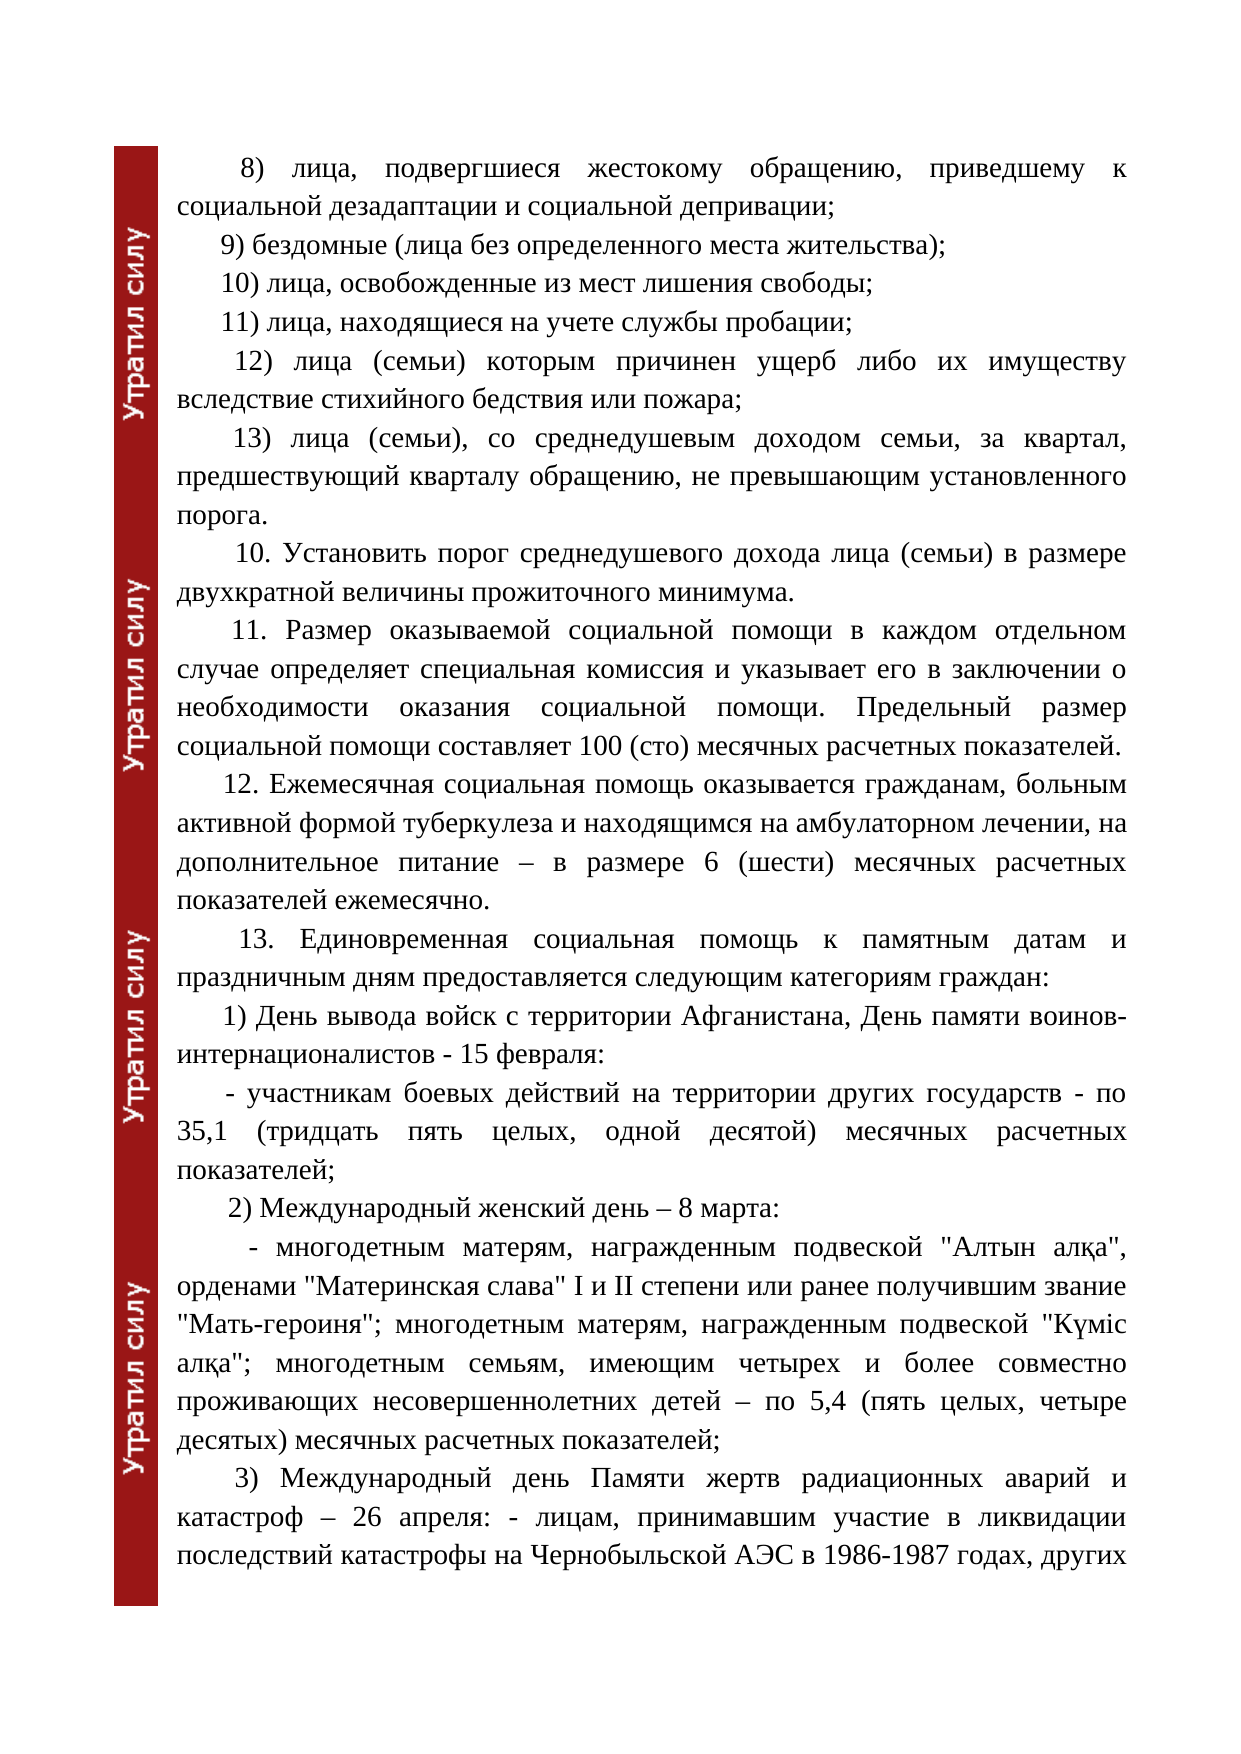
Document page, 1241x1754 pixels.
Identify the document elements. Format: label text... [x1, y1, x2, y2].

text 2) Международный женский день – 8 марта: [112, 1191, 1128, 1224]
text 11) лица, находящиеся на учете службы пробации; [112, 304, 1128, 338]
picture [114, 762, 158, 767]
picture [114, 530, 158, 535]
picture [114, 299, 158, 304]
picture [114, 1070, 158, 1075]
picture [114, 1571, 158, 1606]
text 12) лица (семьи) которым причинен ущерб либо их имуществу вследствие стихийного бедствия или пожара; [112, 343, 1128, 415]
text 13) лица (семьи), со среднедушевым доходом семьи, за квартал, предшествующий кварталу обращению, не превышающим установленного порога. [112, 420, 1128, 530]
picture [114, 1455, 158, 1460]
picture [114, 916, 158, 921]
text 11. Размер оказываемой социальной помощи в каждом отдельном случае определяет специальная комиссия и указывает его в заключении о необходимости оказания социальной помощи. Предельный размер социальной помощи составляет 100 (сто) месячных расчетных показателей. [112, 612, 1128, 762]
picture [114, 607, 158, 612]
picture [114, 261, 158, 266]
text 1) День вывода войск с территории Афганистана, День памяти воинов-интернационалистов - 15 февраля: [112, 998, 1128, 1070]
picture [114, 222, 158, 227]
picture [114, 1224, 158, 1229]
text 10. Установить порог среднедушевого дохода лица (семьи) в размере двухкратной величины прожиточного минимума. [112, 535, 1128, 607]
picture [114, 993, 158, 998]
text 8) лица, подвергшиеся жестокому обращению, приведшему к социальной дезадаптации и социальной депривации; [112, 150, 1128, 222]
text 10) лица, освобожденные из мест лишения свободы; [112, 266, 1128, 299]
text 13. Единовременная социальная помощь к памятным датам и праздничным дням предоставляется следующим категориям граждан: [112, 921, 1128, 993]
picture [114, 1186, 158, 1191]
text - участникам боевых действий на территории других государств - по 35,1 (тридцать пять целых, одной десятой) месячных расчетных показателей; [112, 1075, 1128, 1186]
text - многодетным матерям, награжденным подвеской "Алтын алқа", орденами "Материнская слава" I и II степени или ранее получившим звание "Мать-героиня"; многодетным матерям, награжденным подвеской "Күміс алқа"; многодетным семьям, имеющим четырех и более совместно проживающих несовершеннолетних детей – по 5,4 (пять целых, четыре десятых) месячных расчетных показателей; [112, 1229, 1128, 1455]
picture [114, 146, 158, 150]
picture [114, 415, 158, 420]
picture [114, 338, 158, 343]
text 12. Ежемесячная социальная помощь оказывается гражданам, больным активной формой туберкулеза и находящимся на амбулаторном лечении, на дополнительное питание – в размере 6 (шести) месячных расчетных показателей ежемесячно. [112, 767, 1128, 916]
text 9) бездомные (лица без определенного места жительства); [112, 227, 1128, 261]
